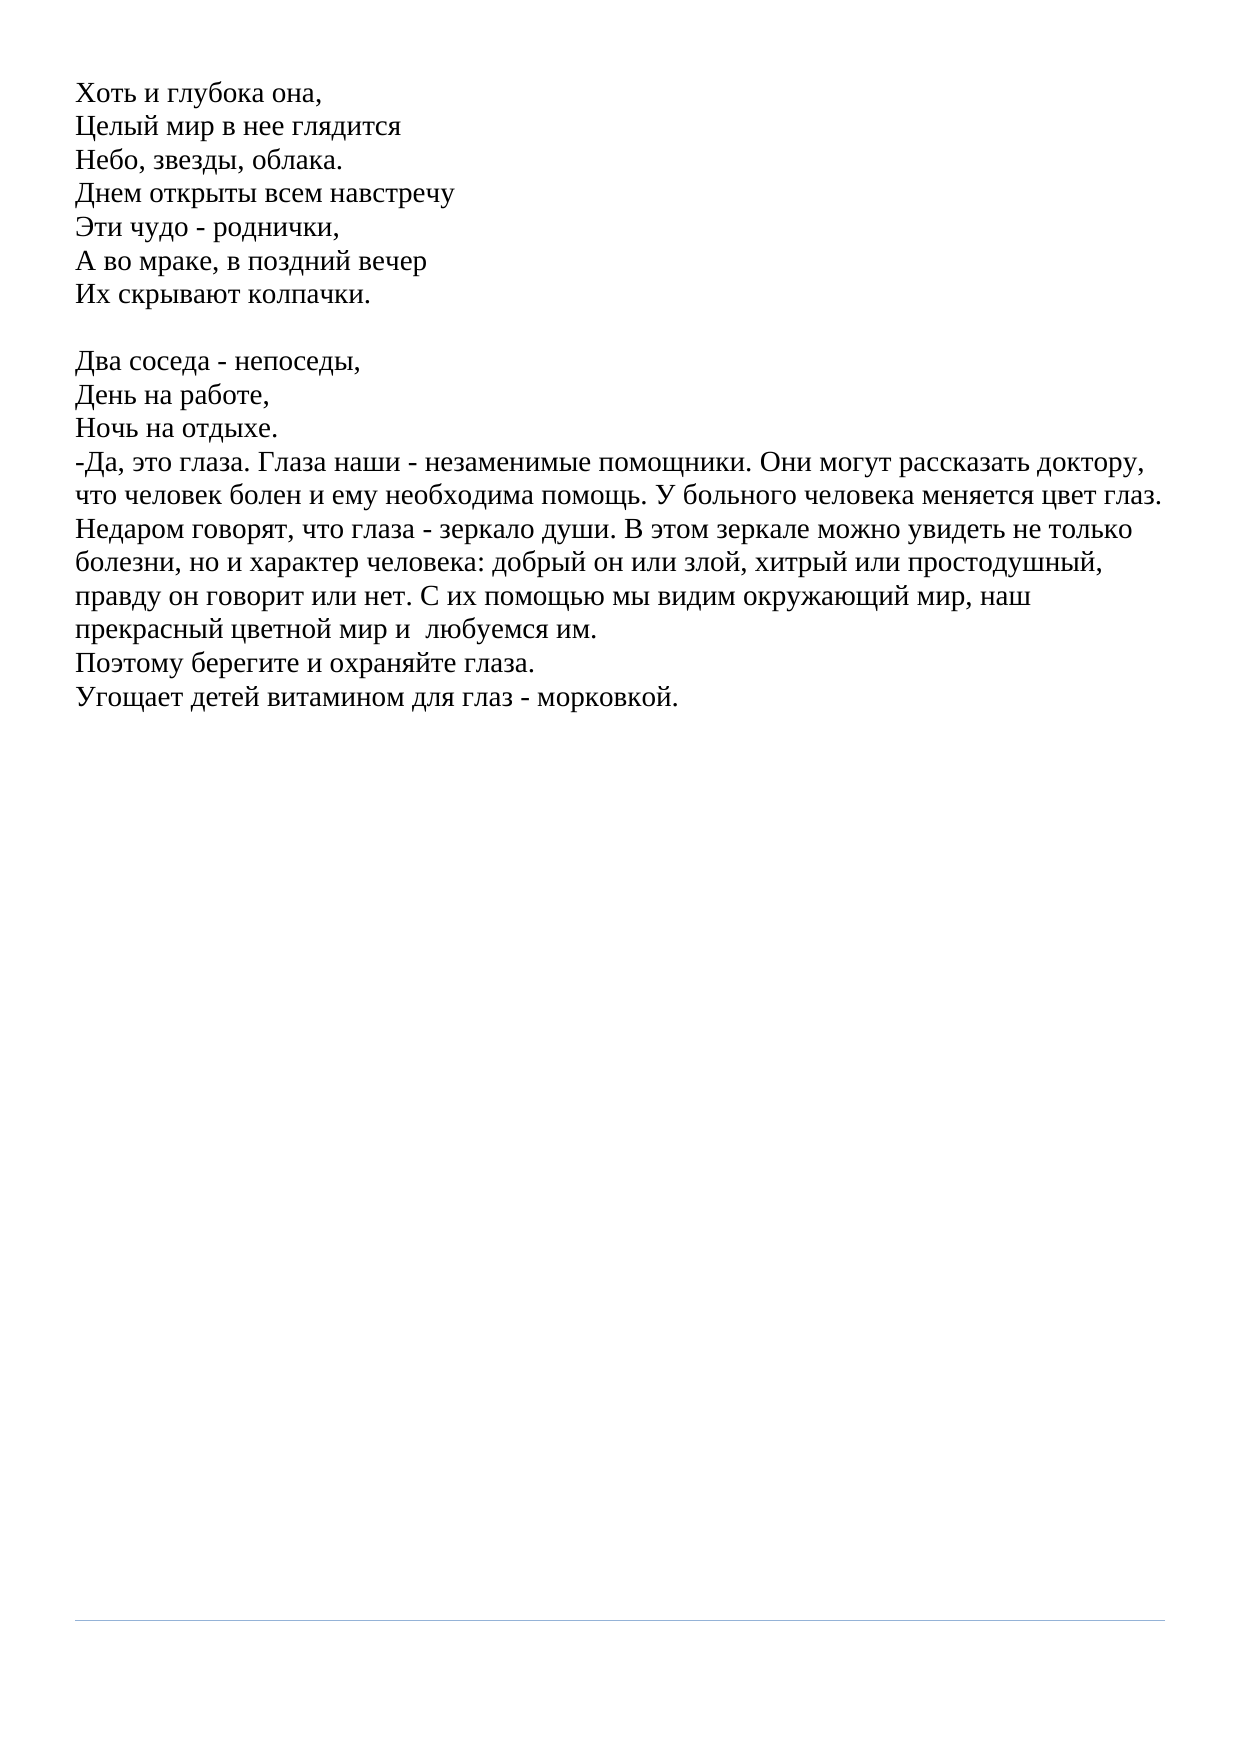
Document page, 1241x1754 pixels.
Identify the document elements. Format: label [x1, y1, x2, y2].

text [75, 75, 1165, 712]
